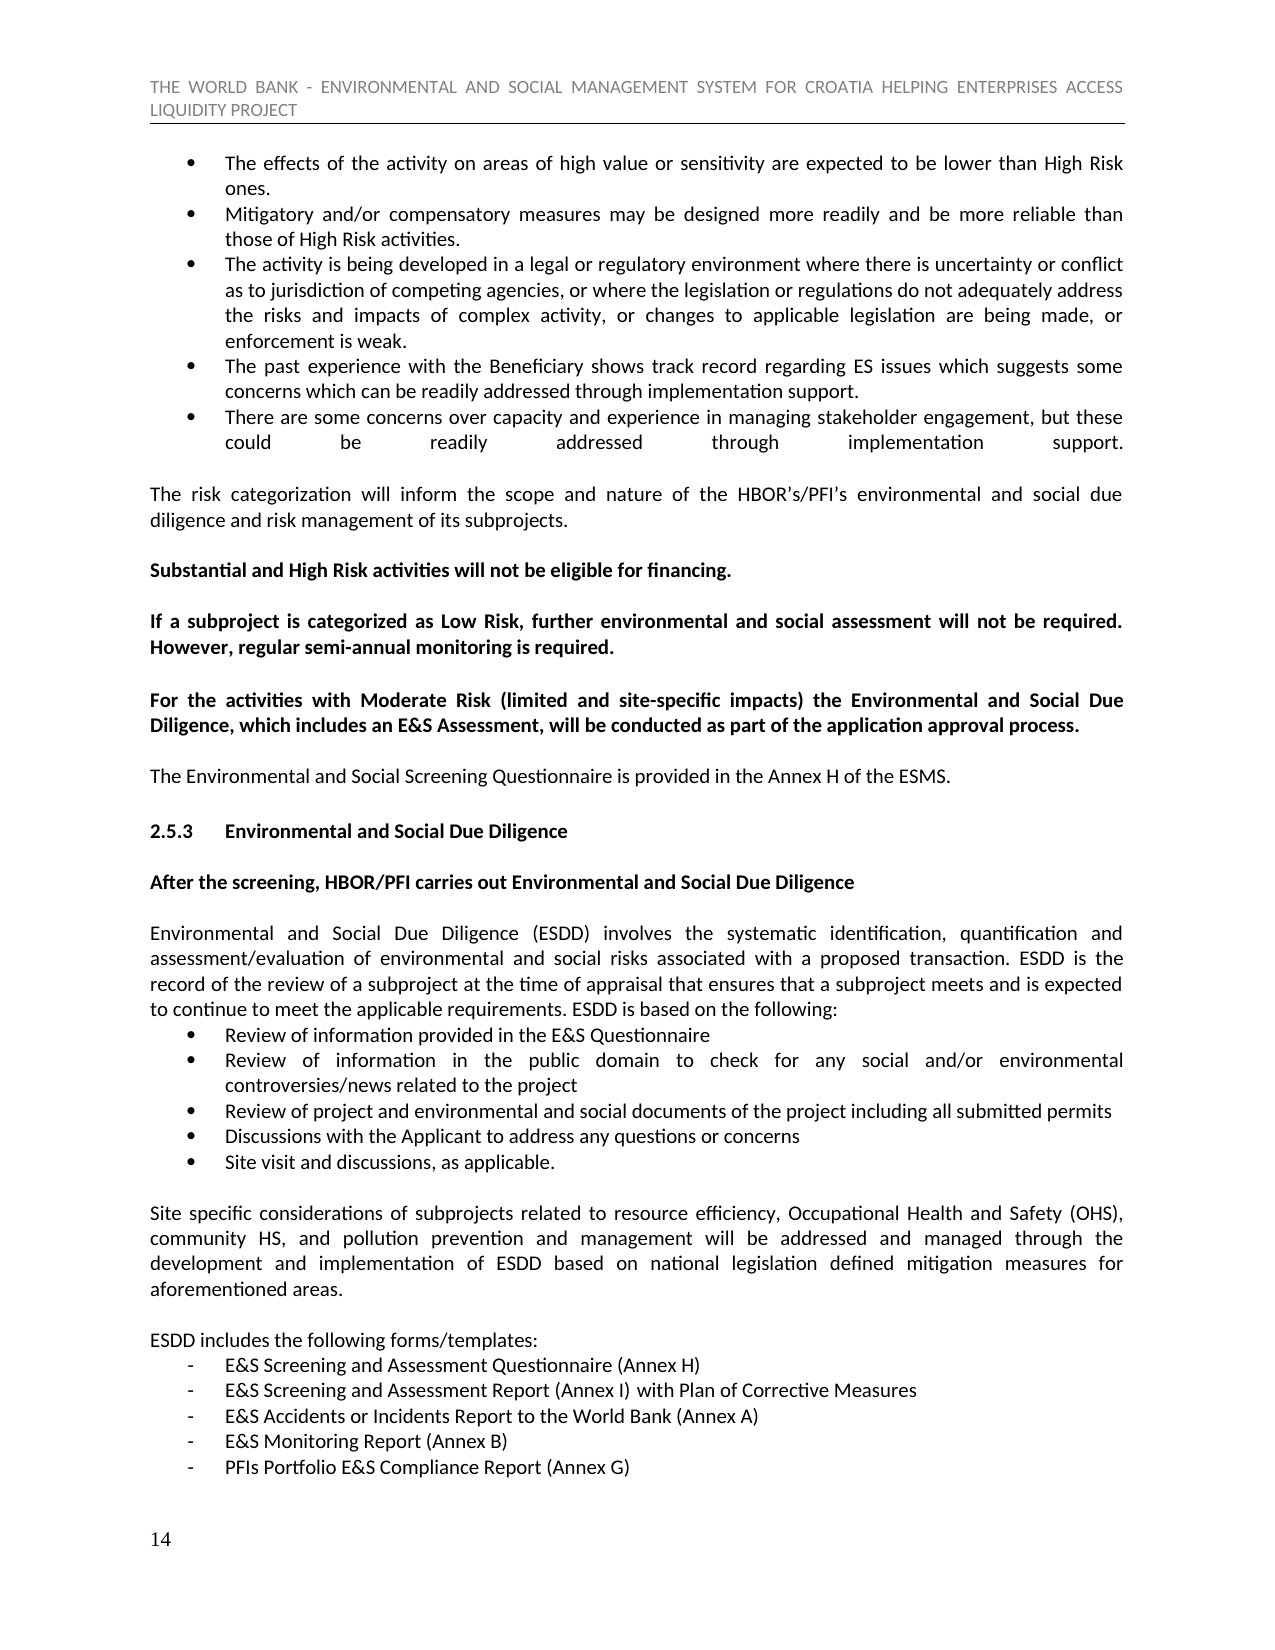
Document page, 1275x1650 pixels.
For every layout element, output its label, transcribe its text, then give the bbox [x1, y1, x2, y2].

text After the screening, HBOR/PFI carries out Environmental and Social Due Diligence [150, 869, 1125, 895]
list Review of information provided in the E&S Questionnaire [187, 1022, 1125, 1047]
list Site visit and discussions, as applicable. [187, 1149, 1125, 1174]
list E&S Screening and Assessment Report (Annex I) with Plan of Corrective Measures [187, 1378, 1125, 1403]
list Review of project and environmental and social documents of the project including all submitted permits [187, 1098, 1125, 1123]
list The effects of the activity on areas of high value or sensitivity are expected to be lower than High Risk ones. [187, 150, 1125, 201]
list PFIs Portfolio E&S Compliance Report (Annex G) [187, 1454, 1125, 1479]
list Mitigatory and/or compensatory measures may be designed more readily and be more reliable than those of High Risk activities. [187, 201, 1125, 252]
list The past experience with the Beneficiary shows track record regarding ES issues which suggests some concerns which can be readily addressed through implementation support. [187, 353, 1125, 404]
text For the activities with Moderate Risk (limited and site-specific impacts) the Environmental and Social Due Diligence, which includes an E&S Assessment, will be conducted as part of the application approval process. [150, 687, 1125, 738]
list E&S Monitoring Report (Annex B) [187, 1428, 1125, 1454]
list E&S Screening and Assessment Questionnaire (Annex H) [187, 1352, 1125, 1378]
list Environmental and Social Due Diligence [150, 818, 1125, 844]
list E&S Accidents or Incidents Report to the World Bank (Annex A) [187, 1403, 1125, 1428]
text Environmental and Social Due Diligence (ESDD) involves the systematic identification, quantification and assessment/evaluation of environmental and social risks associated with a proposed transaction. ESDD is the record of the review of a subproject at the time of appraisal that ensures that a subproject meets and is expected to continue to meet the applicable requirements. ESDD is based on the following: [150, 920, 1125, 1022]
text ESDD includes the following forms/templates: [150, 1327, 1125, 1352]
subtitle The Environmental and Social Screening Questionnaire is provided in the Annex H of the ESMS. [150, 763, 1125, 789]
list The activity is being developed in a legal or regulatory environment where there is uncertainty or conflict as to jurisdiction of competing agencies, or where the legislation or regulations do not adequately address the risks and impacts of complex activity, or changes to applicable legislation are being made, or enforcement is weak. [187, 252, 1125, 353]
list Review of information in the public domain to check for any social and/or environmental controversies/news related to the project [187, 1047, 1125, 1098]
text The risk categorization will inform the scope and nature of the HBOR’s/PFI’s environmental and social due diligence and risk management of its subprojects. [150, 481, 1125, 532]
list There are some concerns over capacity and experience in managing stakeholder engagement, but these could be readily addressed through implementation support. [187, 404, 1125, 481]
text Substantial and High Risk activities will not be eligible for financing. [150, 558, 1125, 583]
list Discussions with the Applicant to address any questions or concerns [187, 1123, 1125, 1149]
text Site specific considerations of subprojects related to resource efficiency, Occupational Health and Safety (OHS), community HS, and pollution prevention and management will be addressed and managed through the development and implementation of ESDD based on national legislation defined mitigation measures for aforementioned areas. [150, 1200, 1125, 1301]
text If a subproject is categorized as Low Risk, further environmental and social assessment will not be required. However, regular semi-annual monitoring is required. [150, 608, 1125, 659]
